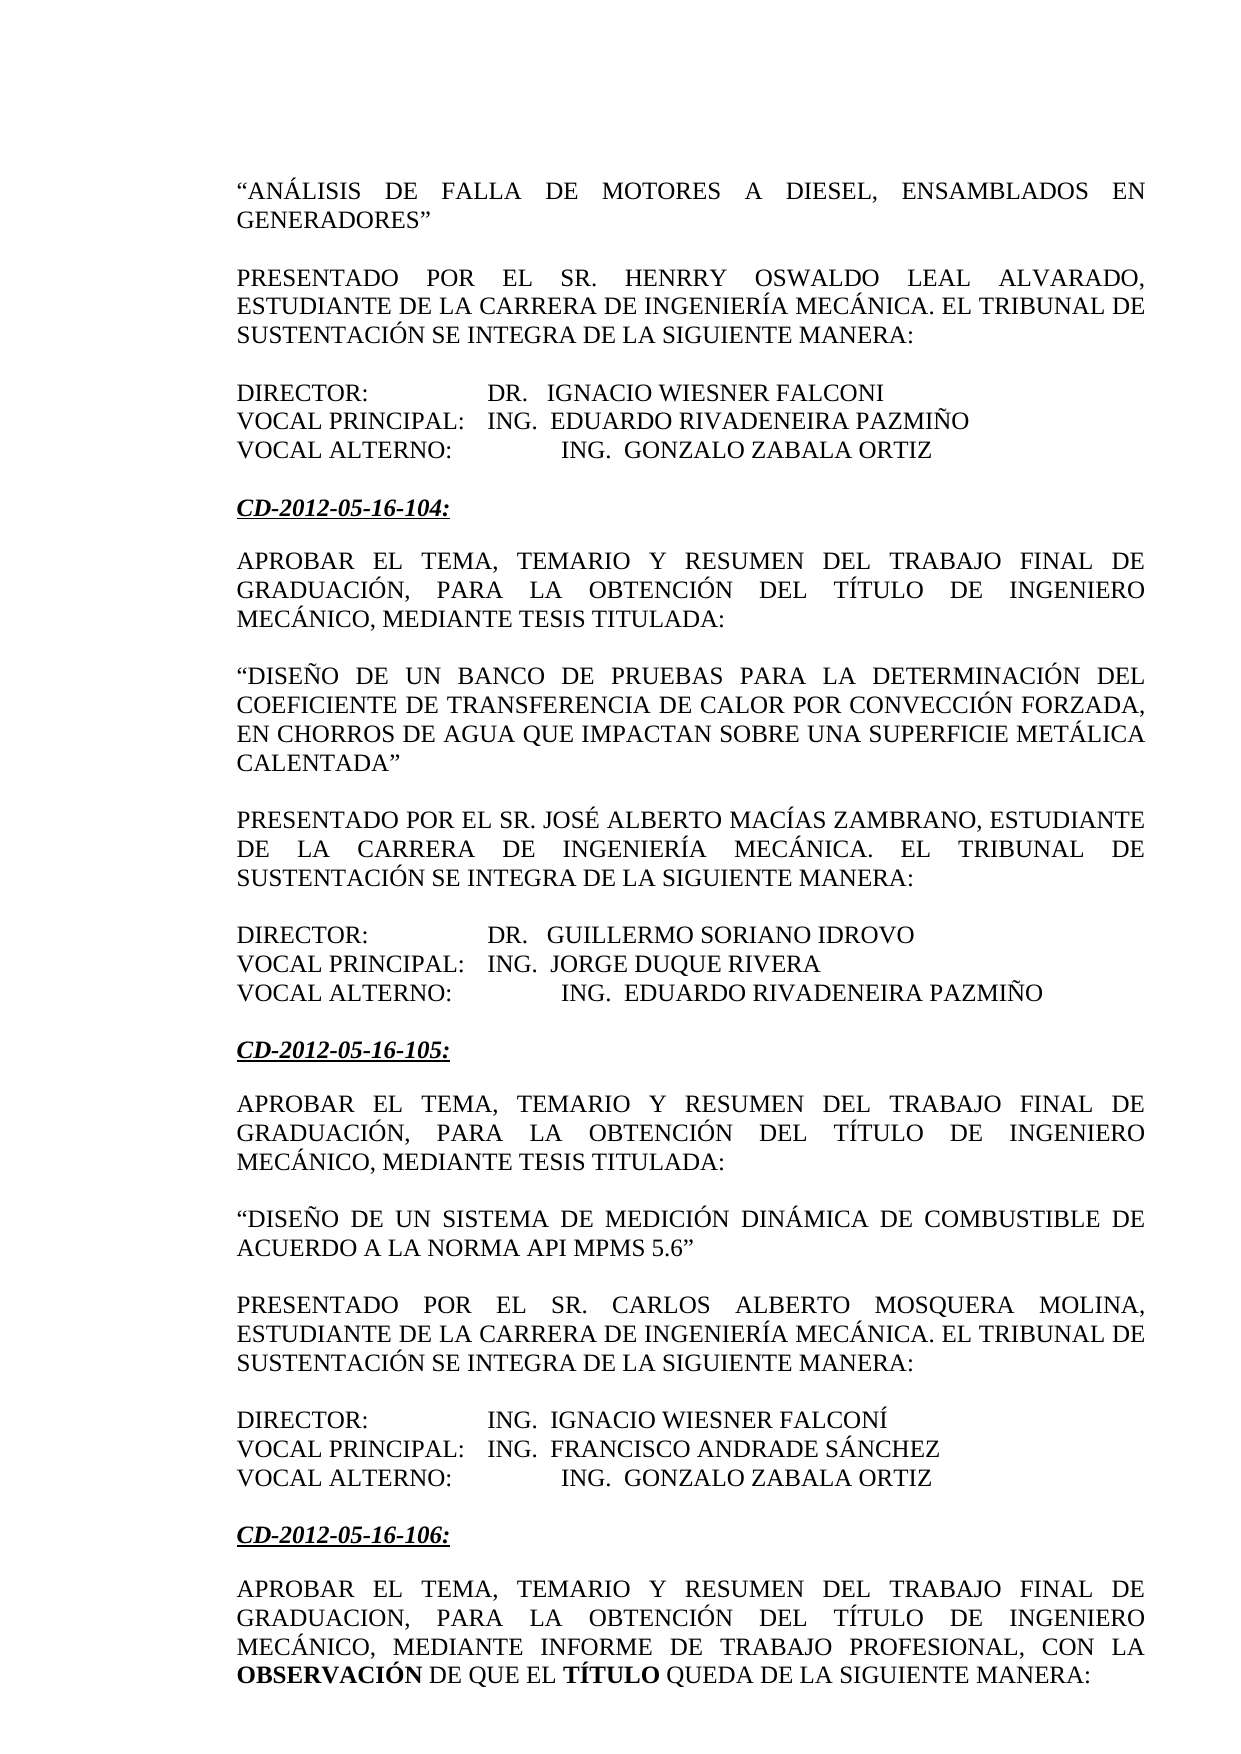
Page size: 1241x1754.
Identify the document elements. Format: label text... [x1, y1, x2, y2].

text APROBAR EL TEMA, TEMARIO Y RESUMEN DEL TRABAJO FINAL DE GRADUACIÓN, PARA LA OBTENCIÓN DEL TÍTULO DE INGENIERO MECÁNICO, MEDIANTE TESIS TITULADA: [236, 546, 1146, 633]
text PRESENTADO POR EL SR. CARLOS ALBERTO MOSQUERA MOLINA, ESTUDIANTE DE LA CARRERA DE INGENIERÍA MECÁNICA. EL TRIBUNAL DE SUSTENTACIÓN SE INTEGRA DE LA SIGUIENTE MANERA: [236, 1290, 1146, 1377]
text VOCAL ALTERNO: ING. GONZALO ZABALA ORTIZ [236, 1463, 1146, 1492]
text “DISEÑO DE UN BANCO DE PRUEBAS PARA LA DETERMINACIÓN DEL COEFICIENTE DE TRANSFERENCIA DE CALOR POR CONVECCIÓN FORZADA, EN CHORROS DE AGUA QUE IMPACTAN SOBRE UNA SUPERFICIE METÁLICA CALENTADA” [236, 661, 1146, 776]
text APROBAR EL TEMA, TEMARIO Y RESUMEN DEL TRABAJO FINAL DE GRADUACIÓN, PARA LA OBTENCIÓN DEL TÍTULO DE INGENIERO MECÁNICO, MEDIANTE TESIS TITULADA: [236, 1089, 1146, 1175]
text VOCAL PRINCIPAL: ING. EDUARDO RIVADENEIRA PAZMIÑO [236, 406, 1146, 435]
text “ANÁLISIS DE FALLA DE MOTORES A DIESEL, ENSAMBLADOS EN GENERADORES” [236, 176, 1146, 234]
text APROBAR EL TEMA, TEMARIO Y RESUMEN DEL TRABAJO FINAL DE GRADUACION, PARA LA OBTENCIÓN DEL TÍTULO DE INGENIERO MECÁNICO, MEDIANTE INFORME DE TRABAJO PROFESIONAL, CON LA OBSERVACIÓN DE QUE EL TÍTULO QUEDA DE LA SIGUIENTE MANERA: [236, 1574, 1146, 1689]
text CD-2012-05-16-106: [236, 1520, 1107, 1549]
text VOCAL PRINCIPAL: ING. JORGE DUQUE RIVERA [236, 949, 1146, 978]
text VOCAL PRINCIPAL: ING. FRANCISCO ANDRADE SÁNCHEZ [236, 1434, 1146, 1463]
text VOCAL ALTERNO: ING. GONZALO ZABALA ORTIZ [236, 435, 1146, 464]
text DIRECTOR: DR. IGNACIO WIESNER FALCONI [236, 378, 1146, 406]
text CD-2012-05-16-105: [236, 1035, 1107, 1064]
text PRESENTADO POR EL SR. JOSÉ ALBERTO MACÍAS ZAMBRANO, ESTUDIANTE DE LA CARRERA DE INGENIERÍA MECÁNICA. EL TRIBUNAL DE SUSTENTACIÓN SE INTEGRA DE LA SIGUIENTE MANERA: [236, 805, 1146, 891]
text VOCAL ALTERNO: ING. EDUARDO RIVADENEIRA PAZMIÑO [236, 978, 1146, 1006]
text CD-2012-05-16-104: [236, 493, 1107, 521]
text PRESENTADO POR EL SR. HENRRY OSWALDO LEAL ALVARADO, ESTUDIANTE DE LA CARRERA DE INGENIERÍA MECÁNICA. EL TRIBUNAL DE SUSTENTACIÓN SE INTEGRA DE LA SIGUIENTE MANERA: [236, 263, 1146, 349]
text “DISEÑO DE UN SISTEMA DE MEDICIÓN DINÁMICA DE COMBUSTIBLE DE ACUERDO A LA NORMA API MPMS 5.6” [236, 1204, 1146, 1262]
text DIRECTOR: DR. GUILLERMO SORIANO IDROVO [236, 920, 1146, 949]
text DIRECTOR: ING. IGNACIO WIESNER FALCONÍ [236, 1405, 1146, 1434]
